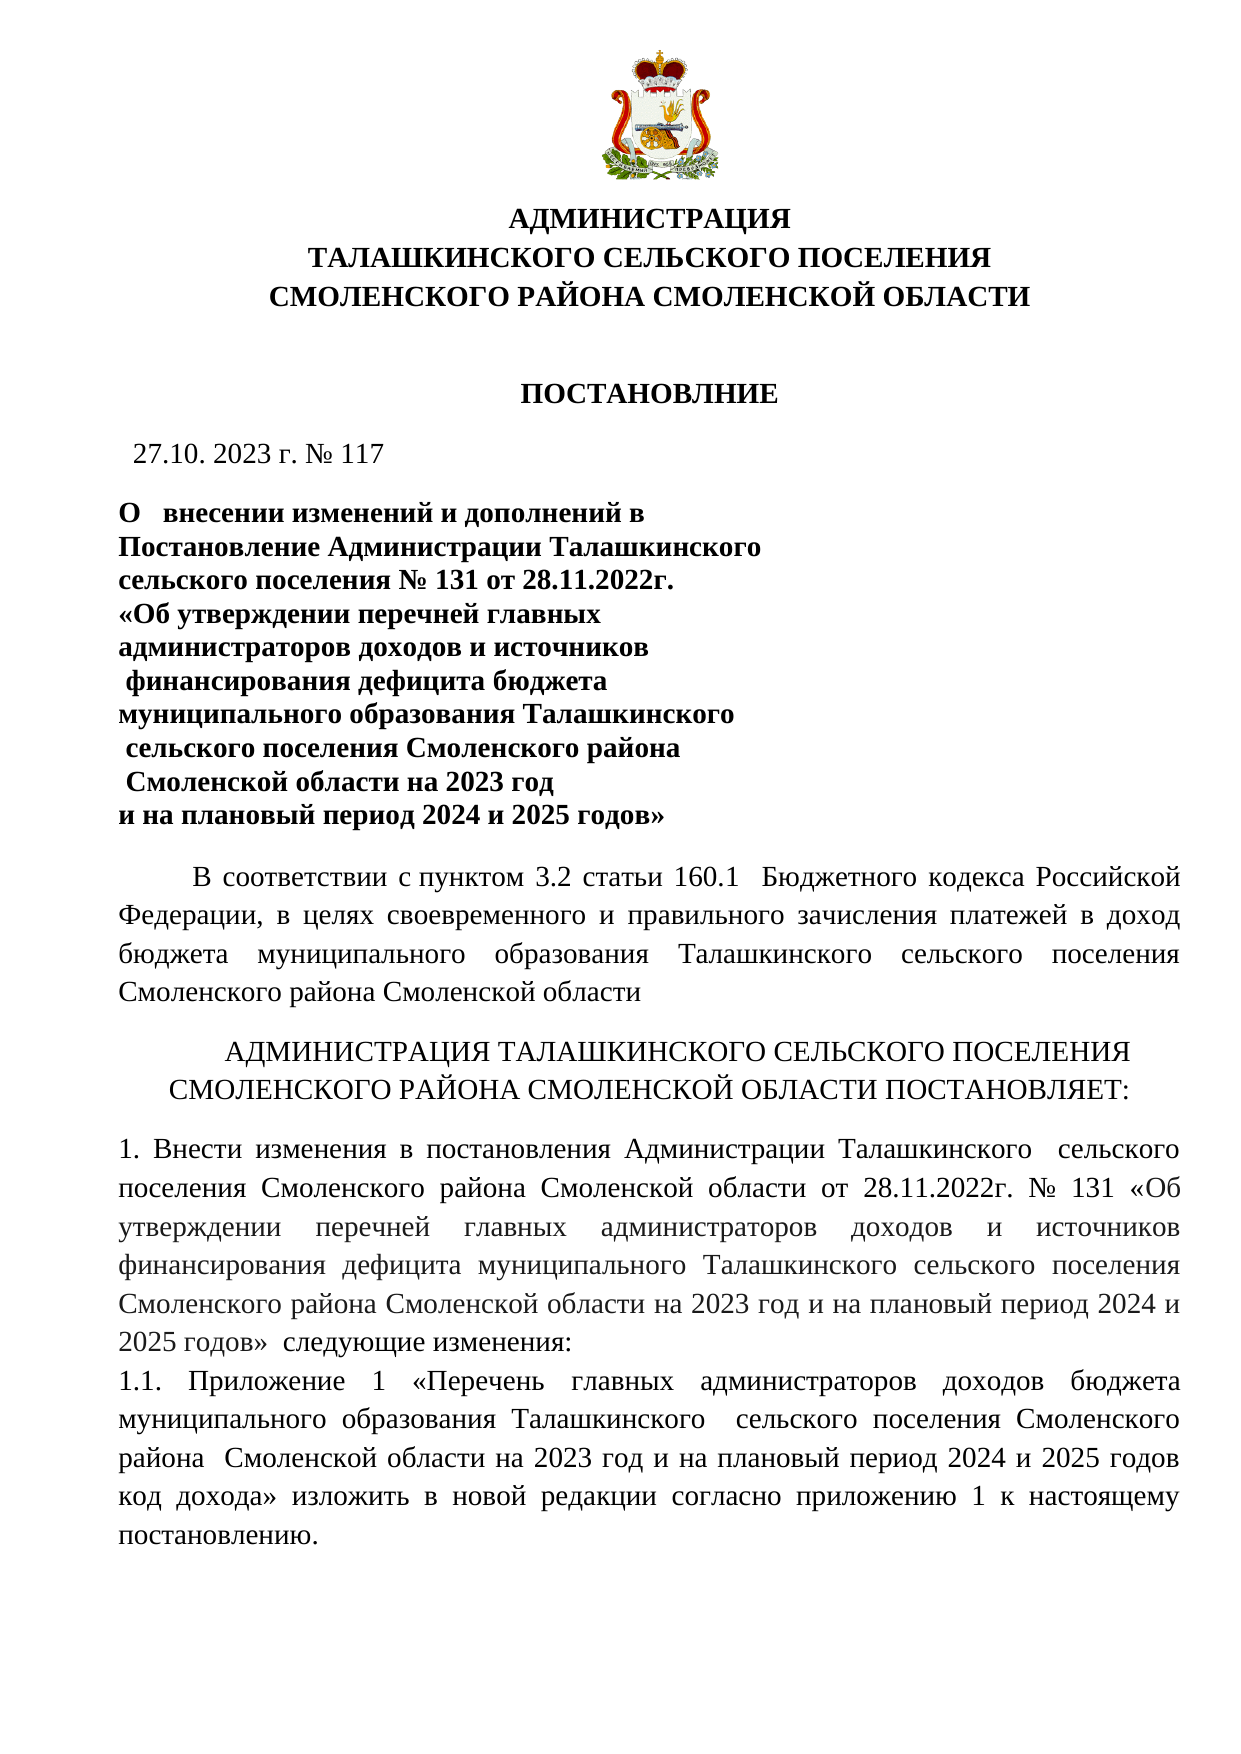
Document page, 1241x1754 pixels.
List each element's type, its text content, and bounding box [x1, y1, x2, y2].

text администраторов доходов и источников [118, 629, 1181, 663]
text «Об утверждении перечней главных [118, 596, 1181, 629]
text и на плановый период 2024 и 2025 годов» [118, 797, 1181, 831]
text Смоленской области на 2023 год [118, 764, 1181, 797]
text 1. Внести изменения в постановления Администрации Талашкинского сельского поселения Смоленского района Смоленской области от 28.11.2022г. № 131 «Об утверждении перечней главных администраторов доходов и источников финансирования дефицита муниципального Талашкинского сельского поселения Смоленского района Смоленской области на 2023 год и на плановый период 2024 и 2025 годов» следующие изменения: [118, 1132, 1181, 1358]
text СМОЛЕНСКОГО РАЙОНА СМОЛЕНСКОЙ ОБЛАСТИ [118, 279, 1181, 312]
text АДМИНИСТРАЦИЯ [118, 202, 1181, 235]
text муниципального образования Талашкинского [118, 697, 1181, 730]
text О внесении изменений и дополнений в [118, 495, 1181, 529]
text ПОСТАНОВЛНИЕ [118, 377, 1181, 410]
text сельского поселения № 131 от 28.11.2022г. [118, 562, 1181, 596]
text финансирования дефицита бюджета [118, 663, 1181, 697]
text ТАЛАШКИНСКОГО СЕЛЬСКОГО ПОСЕЛЕНИЯ [118, 240, 1181, 274]
text 1.1. Приложение 1 «Перечень главных администраторов доходов бюджета муниципального образования Талашкинского сельского поселения Смоленского района Смоленской области на 2023 год и на плановый период 2024 и 2025 годов код дохода» изложить в новой редакции согласно приложению 1 к настоящему постановлению. [118, 1363, 1181, 1551]
text сельского поселения Смоленского района [118, 730, 1181, 764]
text Постановление Администрации Талашкинского [118, 529, 1181, 562]
picture [601, 48, 720, 180]
text В соответствии с пунктом 3.2 статьи 160.1 Бюджетного кодекса Российской Федерации, в целях своевременного и правильного зачисления платежей в доход бюджета муниципального образования Талашкинского сельского поселения Смоленского района Смоленской области [118, 859, 1181, 1008]
text АДМИНИСТРАЦИЯ ТАЛАШКИНСКОГО СЕЛЬСКОГО ПОСЕЛЕНИЯ СМОЛЕНСКОГО РАЙОНА СМОЛЕНСКОЙ ОБЛАСТИ ПОСТАНОВЛЯЕТ: [118, 1034, 1181, 1106]
text 27.10. 2023 г. № 117 [118, 436, 1181, 469]
